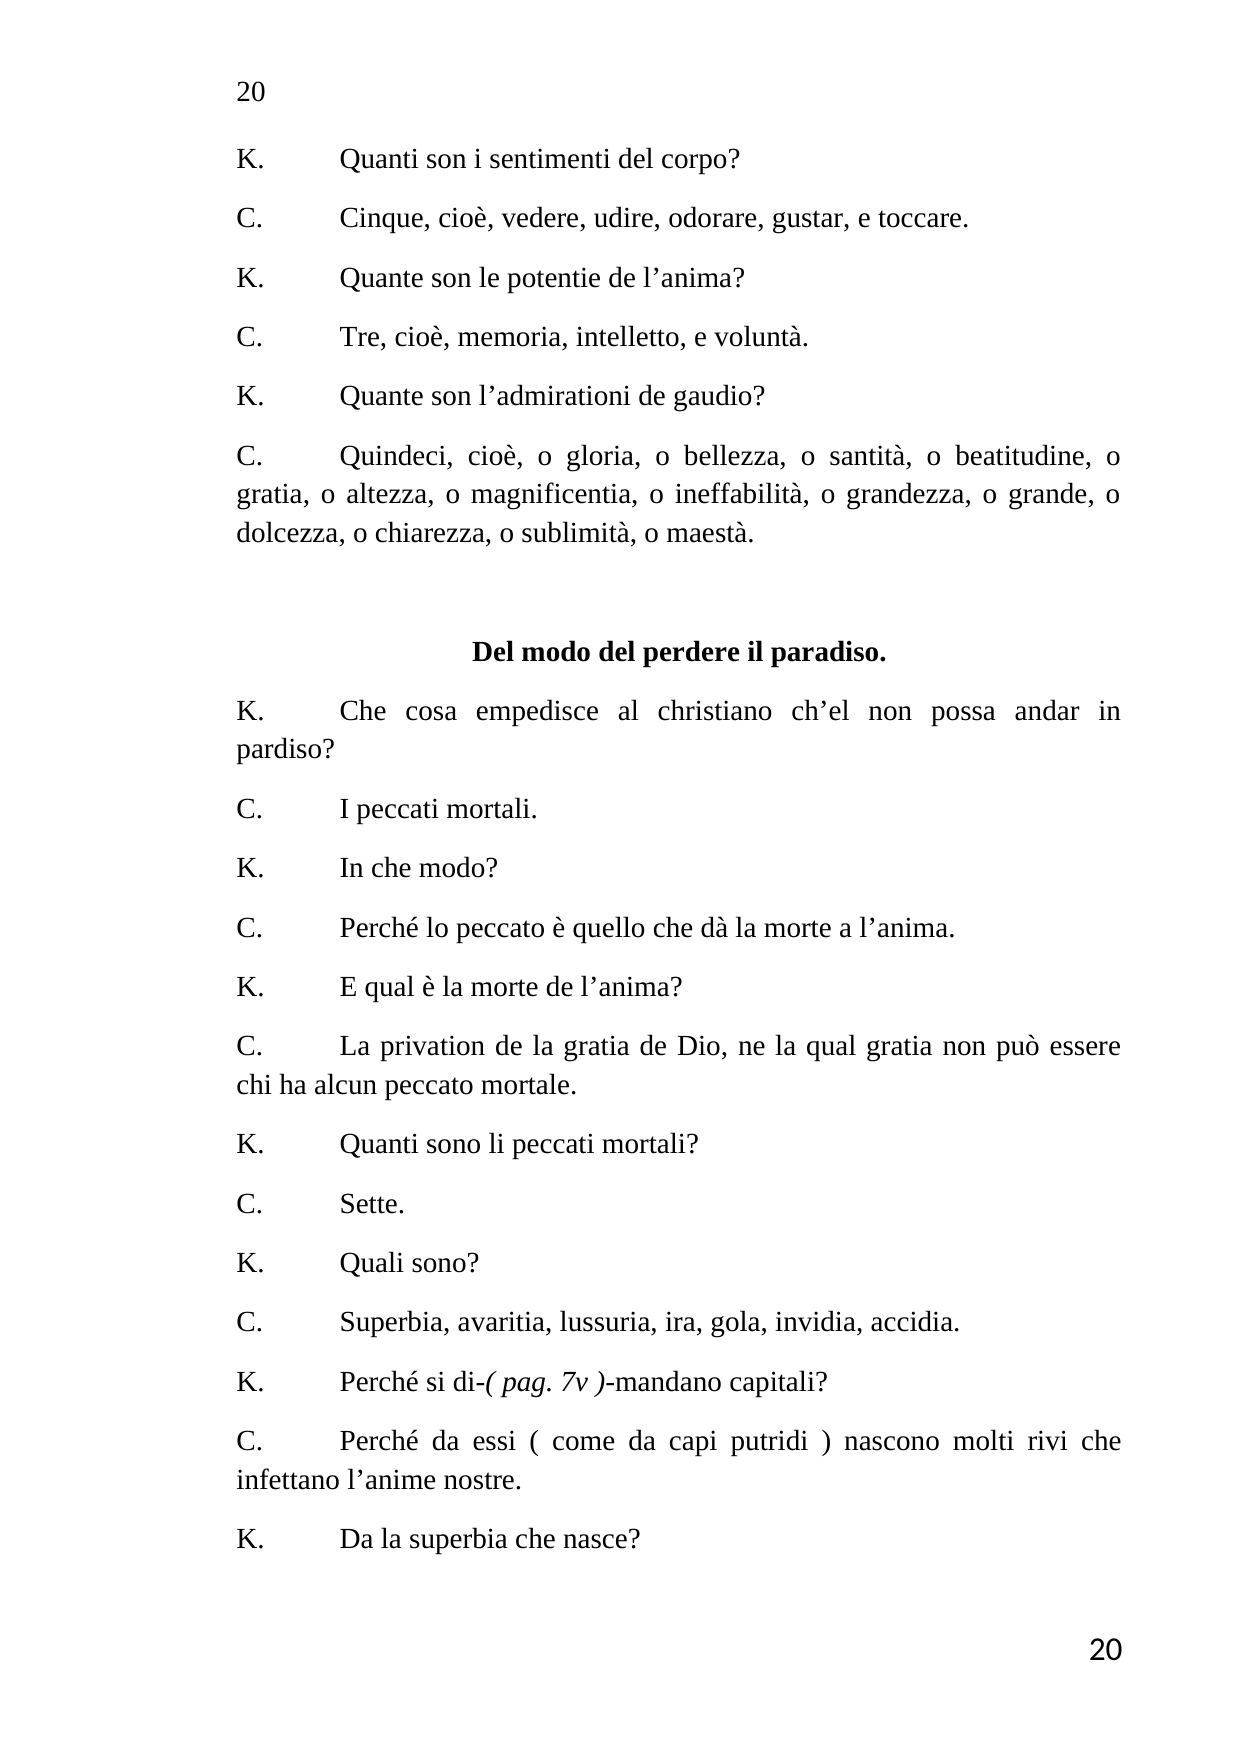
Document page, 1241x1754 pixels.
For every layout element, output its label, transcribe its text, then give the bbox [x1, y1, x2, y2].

text K. Quante son le potentie de l’anima? [236, 260, 1122, 293]
text K. Quante son l’admirationi de gaudio? [236, 378, 1122, 412]
text Del modo del perdere il paradiso. [236, 634, 1122, 667]
text K. In che modo? [236, 850, 1122, 884]
text K. Quanti son i sentimenti del corpo? [236, 141, 1122, 174]
text C. Perché da essi ( come da capi putridi ) nascono molti rivi che infettano l’anime nostre. [236, 1423, 1122, 1495]
text C. I peccati mortali. [236, 791, 1122, 824]
text K. Che cosa empedisce al christiano ch’el non possa andar in pardiso? [236, 693, 1122, 765]
text C. La privation de la gratia de Dio, ne la qual gratia non può essere chi ha alcun peccato mortale. [236, 1028, 1122, 1101]
text K. Quali sono? [236, 1245, 1122, 1279]
text C. Perché lo peccato è quello che dà la morte a l’anima. [236, 910, 1122, 943]
text K. Quanti sono li peccati mortali? [236, 1126, 1122, 1160]
text C. Sette. [236, 1186, 1122, 1219]
text C. Tre, cioè, memoria, intelletto, e voluntà. [236, 319, 1122, 353]
text K. Perché si di-( pag. 7v )-mandano capitali? [236, 1364, 1122, 1397]
text C. Superbia, avaritia, lussuria, ira, gola, invidia, accidia. [236, 1304, 1122, 1338]
text C. Quindeci, cioè, o gloria, o bellezza, o santità, o beatitudine, o gratia, o altezza, o magnificentia, o ineffabilità, o grandezza, o grande, o dolcezza, o chiarezza, o sublimità, o maestà. [236, 438, 1122, 548]
text K. Da la superbia che nasce? [236, 1521, 1122, 1555]
text K. E qual è la morte de l’anima? [236, 969, 1122, 1003]
text C. Cinque, cioè, vedere, udire, odorare, gustar, e toccare. [236, 200, 1122, 234]
